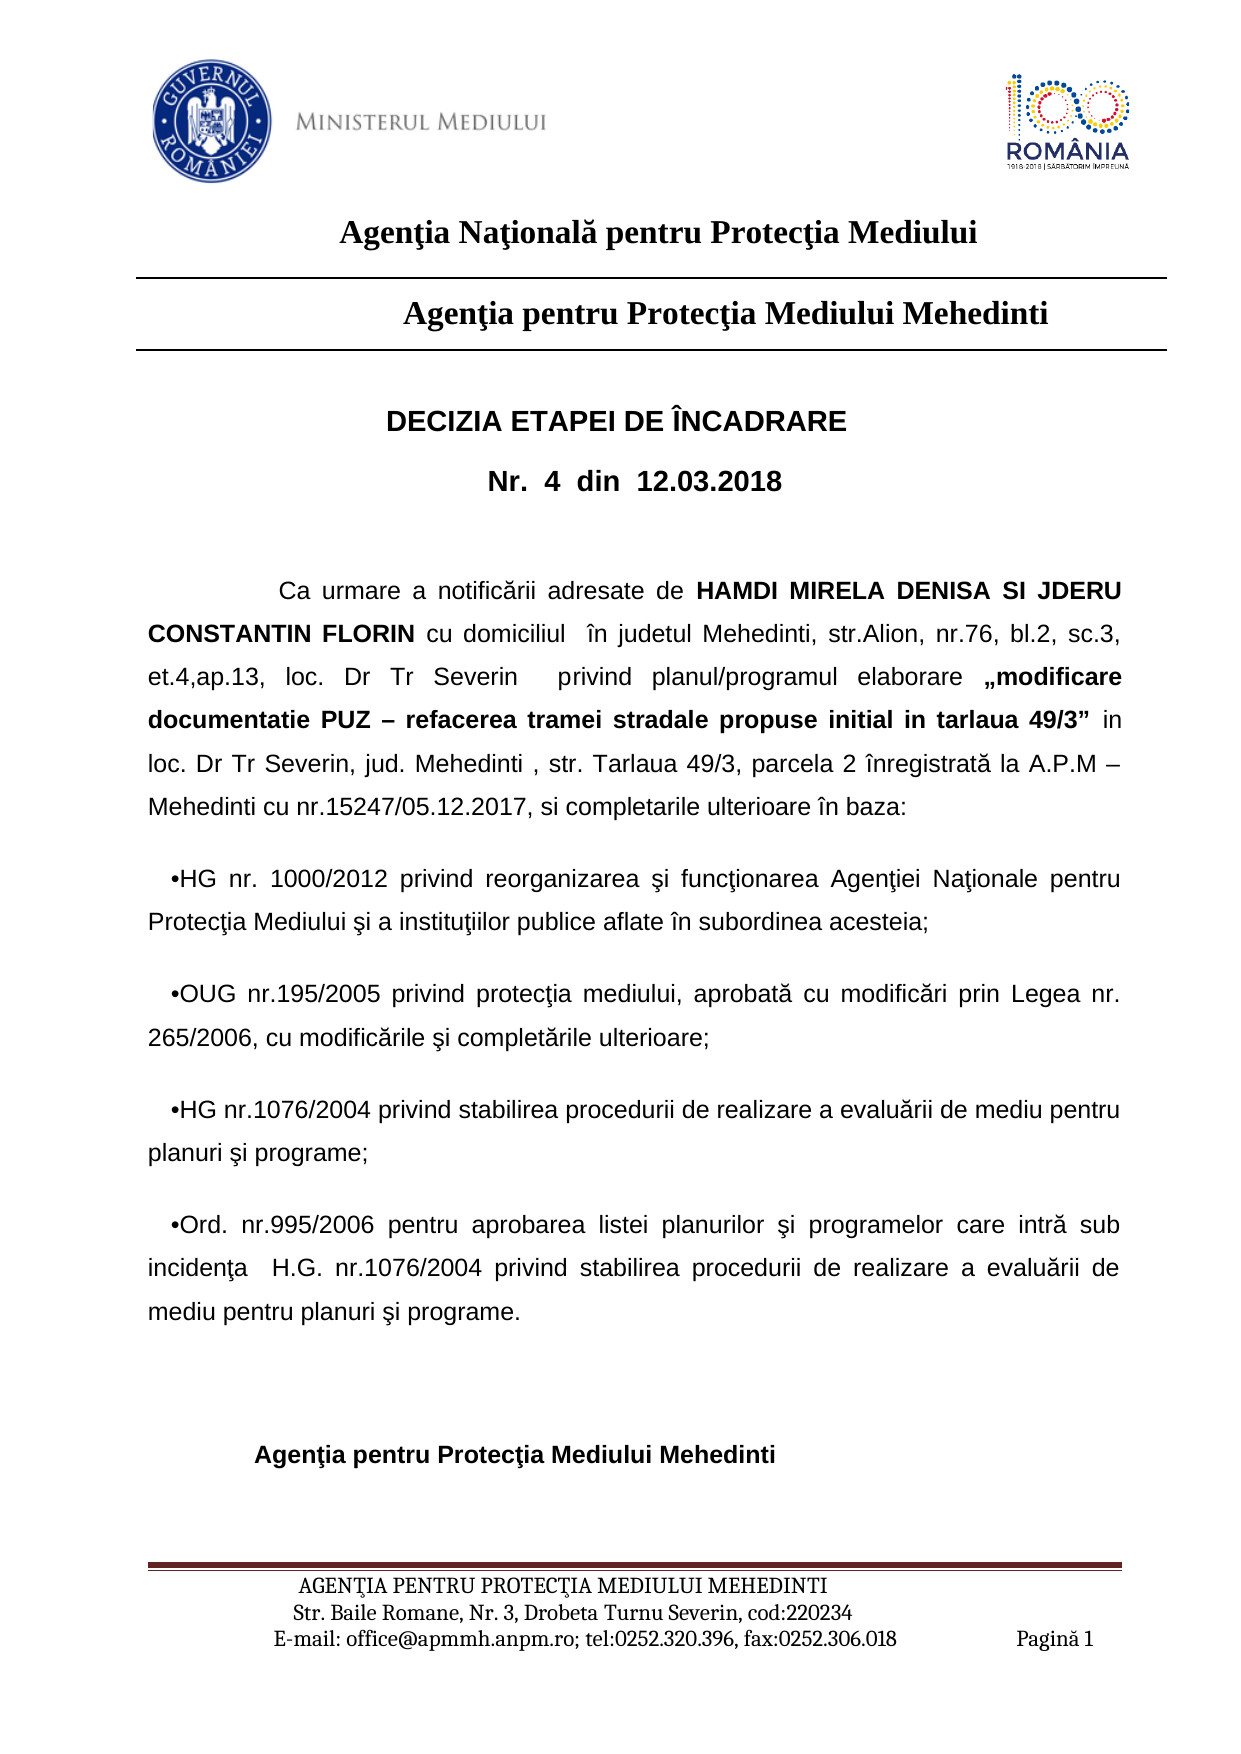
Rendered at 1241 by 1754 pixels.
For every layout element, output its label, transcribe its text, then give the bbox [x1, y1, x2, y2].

text •OUG nr.195/2005 privind protecţia mediului, aprobată cu modificări prin Legea nr. 265/2006, cu modificările şi completările ulterioare; [148, 979, 1122, 1051]
table_header Agenţia pentru Protecţia Mediului Mehedinti [136, 279, 1167, 349]
text Agenţia pentru Protecţia Mediului Mehedinti [148, 1440, 1122, 1469]
text Agenţia Naţională pentru Protecţia Mediului [148, 212, 1122, 251]
text •HG nr.1076/2004 privind stabilirea procedurii de realizare a evaluării de mediu pentru planuri şi programe; [148, 1095, 1122, 1167]
text •HG nr. 1000/2012 privind reorganizarea şi funcţionarea Agenţiei Naţionale pentru Protecţia Mediului şi a instituţiilor publice aflate în subordinea acesteia; [148, 864, 1122, 936]
text Ca urmare a notificării adresate de HAMDI MIRELA DENISA SI JDERU CONSTANTIN FLORIN cu domiciliul în judetul Mehedinti, str.Alion, nr.76, bl.2, sc.3, et.4,ap.13, loc. Dr Tr Severin privind planul/programul elaborare „modificare documentatie PUZ – refacerea tramei stradale propuse initial in tarlaua 49/3” in loc. Dr Tr Severin, jud. Mehedinti , str. Tarlaua 49/3, parcela 2 înregistrată la A.P.M – Mehedinti cu nr.15247/05.12.2017, si completarile ulterioare în baza: [148, 576, 1122, 820]
text •Ord. nr.995/2006 pentru aprobarea listei planurilor şi programelor care intră sub incidenţa H.G. nr.1076/2004 privind stabilirea procedurii de realizare a evaluării de mediu pentru planuri şi programe. [148, 1210, 1122, 1325]
picture [1005, 71, 1130, 171]
text DECIZIA ETAPEI DE ÎNCADRARE [148, 404, 1122, 438]
text Nr. 4 din 12.03.2018 [148, 464, 1122, 497]
picture [152, 59, 552, 188]
